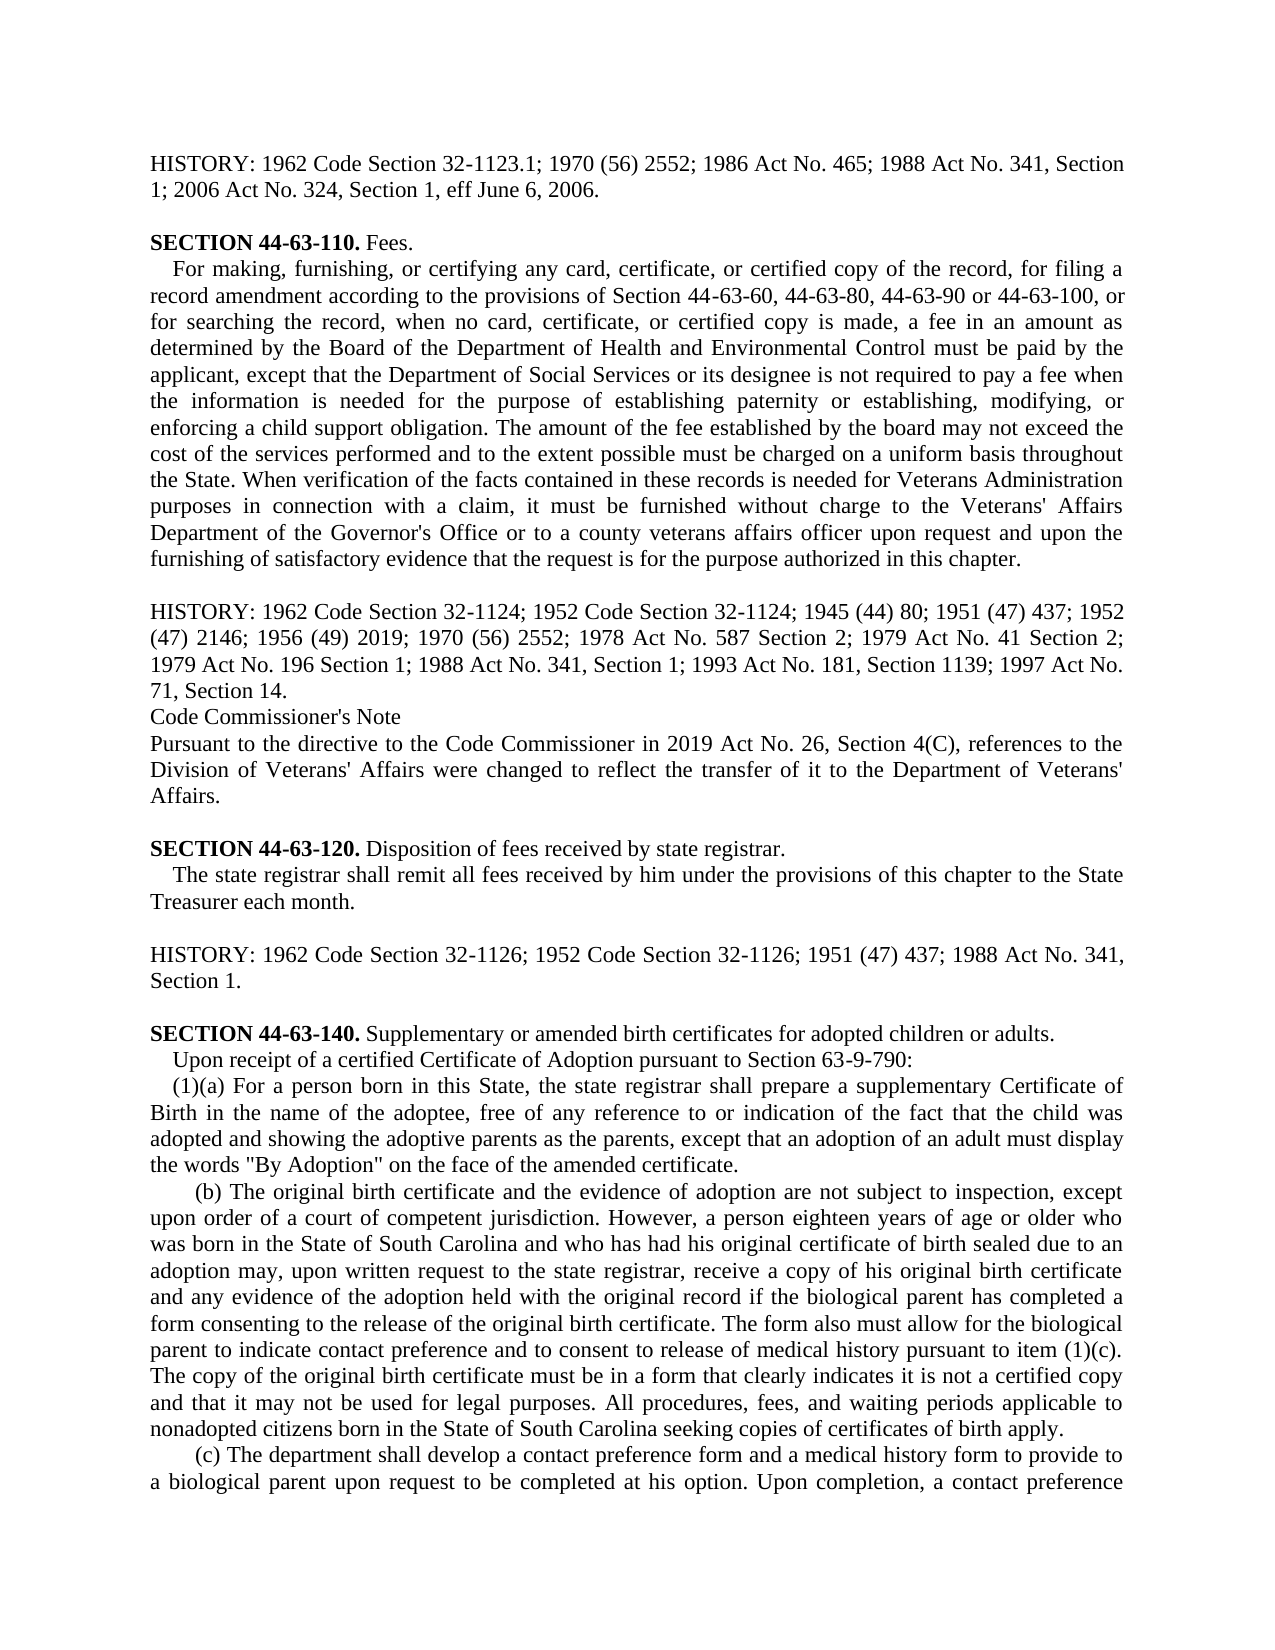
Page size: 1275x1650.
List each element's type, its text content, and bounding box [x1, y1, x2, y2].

text The state registrar shall remit all fees received by him under the provisions of this chapter to the State Treasurer each month. [150, 862, 1125, 914]
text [150, 1441, 1125, 1494]
text SECTION 44-63-120. Disposition of fees received by state registrar. [150, 835, 1125, 862]
text (b) The original birth certificate and the evidence of adoption are not subject to inspection, except upon order of a court of competent jurisdiction. However, a person eighteen years of age or older who was born in the State of South Carolina and who has had his original certificate of birth sealed due to an adoption may, upon written request to the state registrar, receive a copy of his original birth certificate and any evidence of the adoption held with the original record if the biological parent has completed a form consenting to the release of the original birth certificate. The form also must allow for the biological parent to indicate contact preference and to consent to release of medical history pursuant to item (1)(c). The copy of the original birth certificate must be in a form that clearly indicates it is not a certified copy and that it may not be used for legal purposes. All procedures, fees, and waiting periods applicable to nonadopted citizens born in the State of South Carolina seeking copies of certificates of birth apply. [150, 1178, 1125, 1441]
text SECTION 44-63-140. Supplementary or amended birth certificates for adopted children or adults. [150, 1020, 1125, 1046]
text HISTORY: 1962 Code Section 32-1123.1; 1970 (56) 2552; 1986 Act No. 465; 1988 Act No. 341, Section 1; 2006 Act No. 324, Section 1, eff June 6, 2006. [150, 150, 1125, 203]
text HISTORY: 1962 Code Section 32-1126; 1952 Code Section 32-1126; 1951 (47) 437; 1988 Act No. 341, Section 1. [150, 941, 1125, 993]
text Code Commissioner's Note [150, 703, 1125, 730]
text SECTION 44-63-110. Fees. [150, 229, 1125, 255]
text HISTORY: 1962 Code Section 32-1124; 1952 Code Section 32-1124; 1945 (44) 80; 1951 (47) 437; 1952 (47) 2146; 1956 (49) 2019; 1970 (56) 2552; 1978 Act No. 587 Section 2; 1979 Act No. 41 Section 2; 1979 Act No. 196 Section 1; 1988 Act No. 341, Section 1; 1993 Act No. 181, Section 1139; 1997 Act No. 71, Section 14. [150, 598, 1125, 703]
text (1)(a) For a person born in this State, the state registrar shall prepare a supplementary Certificate of Birth in the name of the adoptee, free of any reference to or indication of the fact that the child was adopted and showing the adoptive parents as the parents, except that an adoption of an adult must display the words "By Adoption" on the face of the amended certificate. [150, 1072, 1125, 1178]
text Upon receipt of a certified Certificate of Adoption pursuant to Section 63-9-790: [150, 1046, 1125, 1072]
text For making, furnishing, or certifying any card, certificate, or certified copy of the record, for filing a record amendment according to the provisions of Section 44-63-60, 44-63-80, 44-63-90 or 44-63-100, or for searching the record, when no card, certificate, or certified copy is made, a fee in an amount as determined by the Board of the Department of Health and Environmental Control must be paid by the applicant, except that the Department of Social Services or its designee is not required to pay a fee when the information is needed for the purpose of establishing paternity or establishing, modifying, or enforcing a child support obligation. The amount of the fee established by the board may not exceed the cost of the services performed and to the extent possible must be charged on a uniform basis throughout the State. When verification of the facts contained in these records is needed for Veterans Administration purposes in connection with a claim, it must be furnished without charge to the Veterans' Affairs Department of the Governor's Office or to a county veterans affairs officer upon request and upon the furnishing of satisfactory evidence that the request is for the purpose authorized in this chapter. [150, 255, 1125, 572]
text Pursuant to the directive to the Code Commissioner in 2019 Act No. 26, Section 4(C), references to the Division of Veterans' Affairs were changed to reflect the transfer of it to the Department of Veterans' Affairs. [150, 730, 1125, 809]
